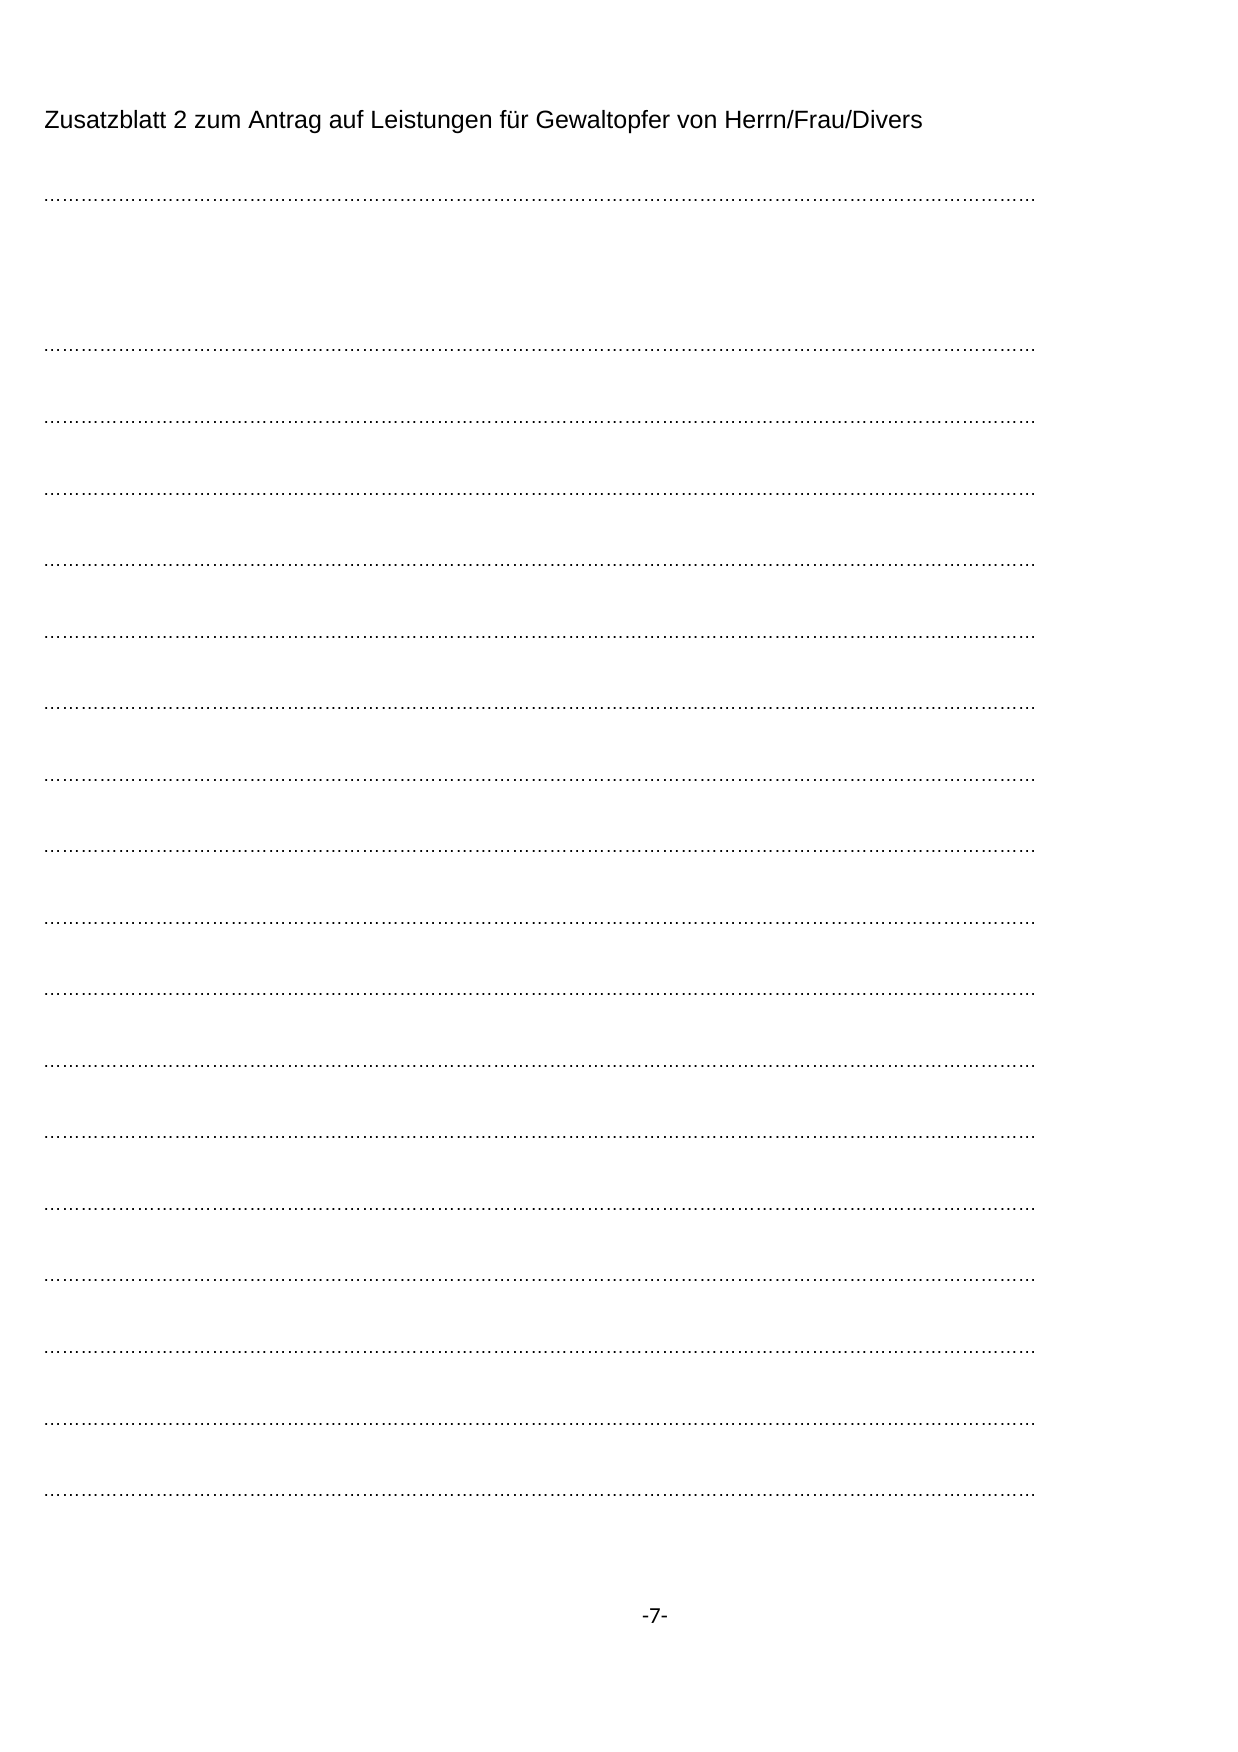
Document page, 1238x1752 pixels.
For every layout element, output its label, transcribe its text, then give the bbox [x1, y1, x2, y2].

text …………………………………………………………………………………………………………………………………………… [43, 1336, 1190, 1357]
text …………………………………………………………………………………………………………………………………………… [43, 1264, 1190, 1286]
text …………………………………………………………………………………………………………………………………………… [43, 692, 1190, 713]
text …………………………………………………………………………………………………………………………………………… [43, 1121, 1190, 1143]
text …………………………………………………………………………………………………………………………………………… [43, 835, 1190, 857]
text …………………………………………………………………………………………………………………………………………… [43, 1050, 1190, 1071]
text …………………………………………………………………………………………………………………………………………… [43, 907, 1190, 928]
text …………………………………………………………………………………………………………………………………………… [43, 549, 1190, 571]
text …………………………………………………………………………………………………………………………………………… [43, 477, 1190, 499]
text …………………………………………………………………………………………………………………………………………… [43, 978, 1190, 999]
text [43, 184, 1190, 206]
text …………………………………………………………………………………………………………………………………………… [43, 1407, 1190, 1429]
text …………………………………………………………………………………………………………………………………………… [43, 764, 1190, 785]
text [43, 406, 1190, 427]
text Zusatzblatt 2 zum Antrag auf Leistungen für Gewaltopfer von Herrn/Frau/Divers [44, 105, 1190, 134]
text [43, 334, 1190, 356]
text …………………………………………………………………………………………………………………………………………… [43, 1193, 1190, 1214]
text …………………………………………………………………………………………………………………………………………… [43, 621, 1190, 642]
text …………………………………………………………………………………………………………………………………………… [43, 1479, 1190, 1500]
